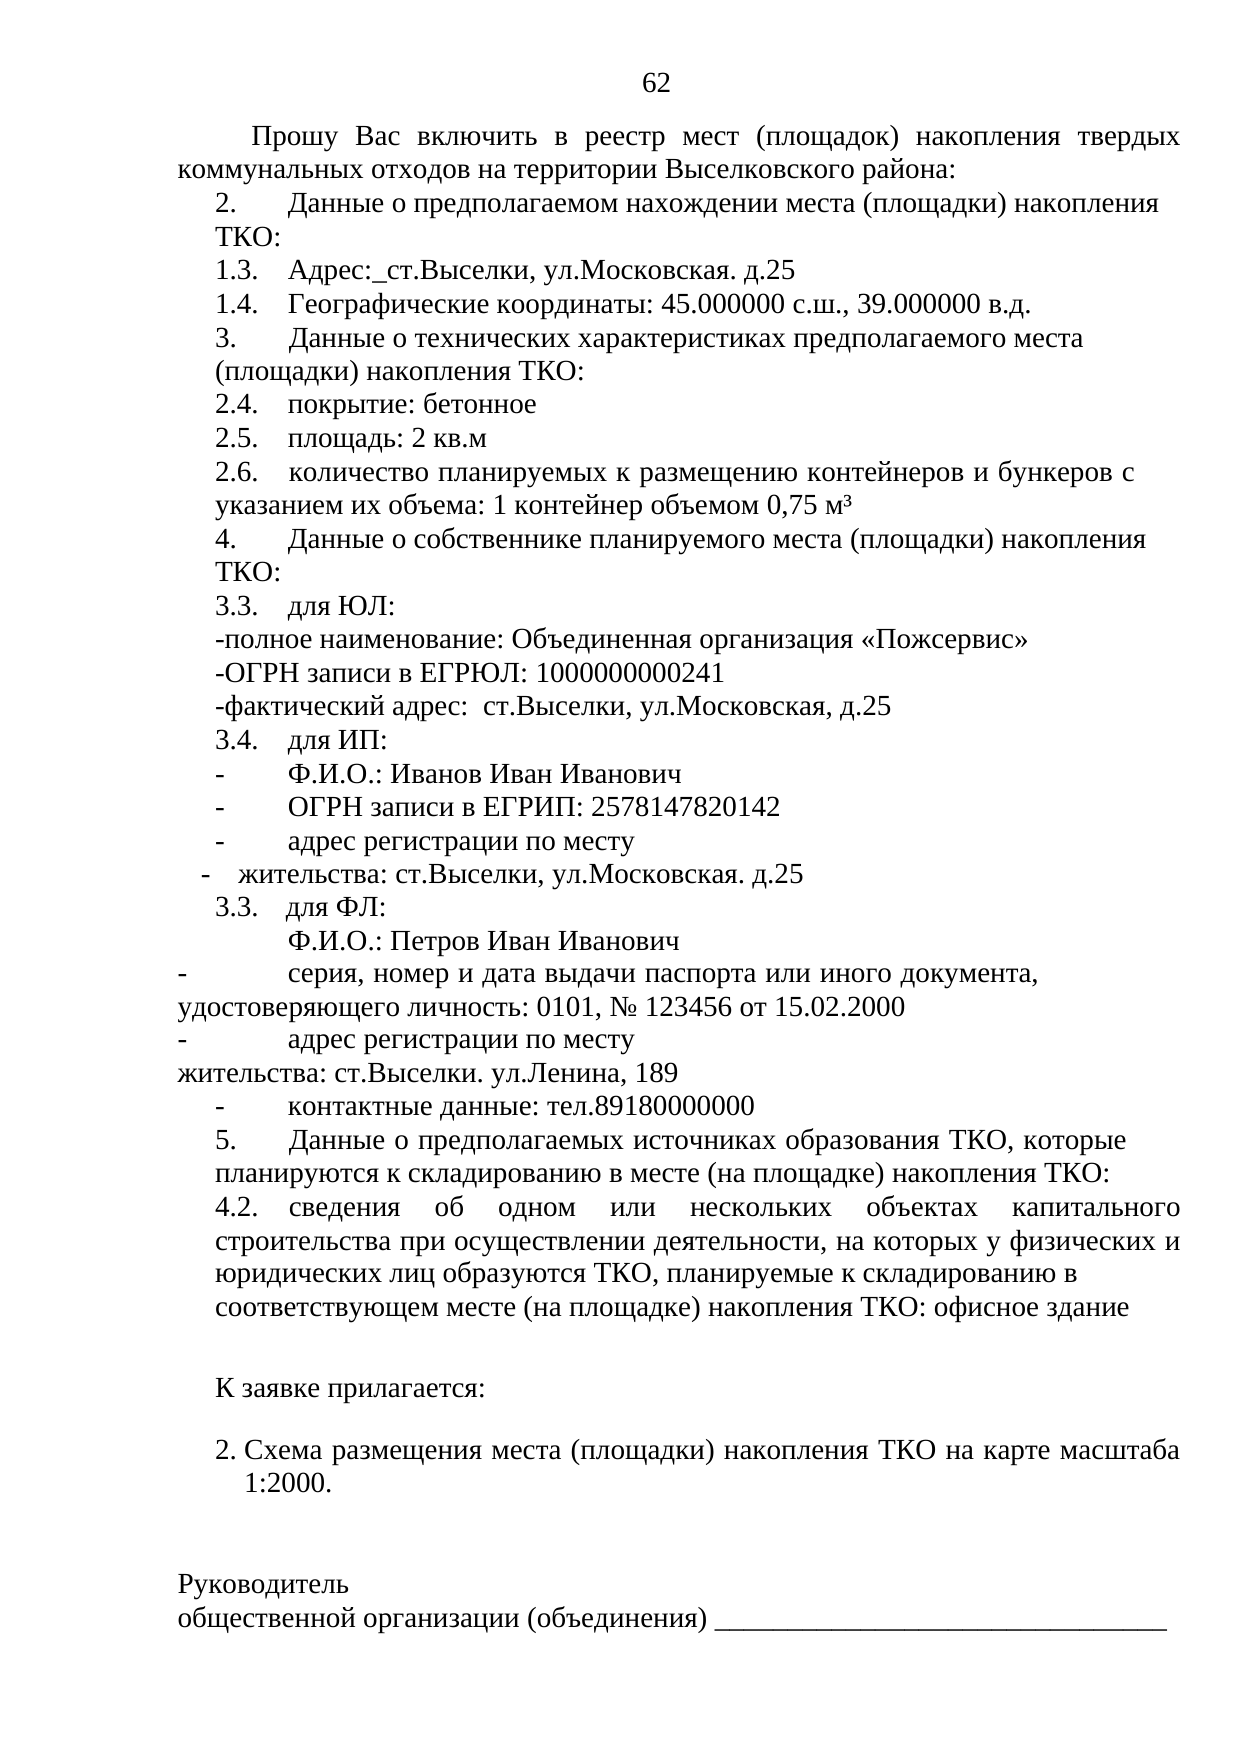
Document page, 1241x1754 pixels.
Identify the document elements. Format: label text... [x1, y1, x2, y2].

list Географические координаты: 45.000000 с.ш., 39.000000 в.д. [215, 286, 1181, 319]
text общественной организации (объединения) _______________________________ [177, 1600, 1181, 1633]
list Ф.И.О.: Иванов Иван Иванович [215, 756, 1181, 789]
list покрытие: бетонное [215, 387, 1181, 420]
list жительства: ст.Выселки, ул.Московская. д.25 [201, 856, 1181, 890]
text -полное наименование: Объединенная организация «Пожсервис» [215, 621, 1181, 655]
text -ОГРН записи в ЕГРЮЛ: 1000000000241 [215, 655, 1181, 688]
text Прошу Вас включить в реестр мест (площадок) накопления твердых коммунальных отходов на территории Выселковского района: [177, 118, 1181, 185]
list количество планируемых к размещению контейнеров и бункеров с указанием их объема: 1 контейнер объемом [215, 455, 1135, 521]
text 3.3. для ФЛ: [215, 890, 1181, 923]
text -фактический адрес: ст.Выселки, ул.Московская, д.25 [215, 688, 1181, 722]
list контактные данные: тел.89180000000 [215, 1089, 1181, 1122]
list площадь: 2 кв.м [215, 420, 1181, 454]
text Ф.И.О.: Петров Иван Иванович [288, 923, 1181, 957]
list Адрес:_ст.Выселки, ул.Московская. д.25 [215, 252, 1181, 286]
list серия, номер и дата выдачи паспорта или иного документа, удостоверяющего личность: 0101, № 123456 от 15.02.2000 [177, 957, 1039, 1022]
list для ЮЛ: [215, 588, 1181, 621]
text К заявке прилагается: [215, 1370, 1181, 1403]
text Руководитель [177, 1566, 1181, 1600]
list адрес регистрации по месту [215, 823, 1181, 856]
list Данные о предполагаемых источниках образования ТКО, которые планируются к складированию в месте (на площадке) накопления ТКО: [215, 1123, 1127, 1189]
list Данные о собственнике планируемого места (площадки) накопления [215, 521, 1181, 554]
list адрес регистрации по месту [177, 1022, 1039, 1055]
list Схема размещения места (площадки) накопления ТКО на карте масштаба 1:2000. [215, 1432, 1181, 1499]
list ОГРН записи в ЕГРИП: 2578147820142 [215, 789, 1181, 823]
text жительства: ст.Выселки. ул.Ленина, 189 [177, 1055, 1181, 1089]
list для ИП: [215, 722, 1181, 756]
list Данные о технических характеристиках предполагаемого места (площадки) накопления ТКО: [215, 321, 1096, 386]
text соответствующем месте (на площадке) накопления ТКО: офисное здание [215, 1291, 1181, 1323]
list сведения об одном или нескольких объектах капитального строительства при осуществлении деятельности, на которых у физических и юридических лиц образуются ТКО, планируемые к складированию в [215, 1191, 1181, 1289]
text ТКО: [215, 554, 1181, 588]
text ТКО: [215, 219, 1181, 252]
list Данные о предполагаемом нахождении места (площадки) накопления [215, 185, 1181, 219]
